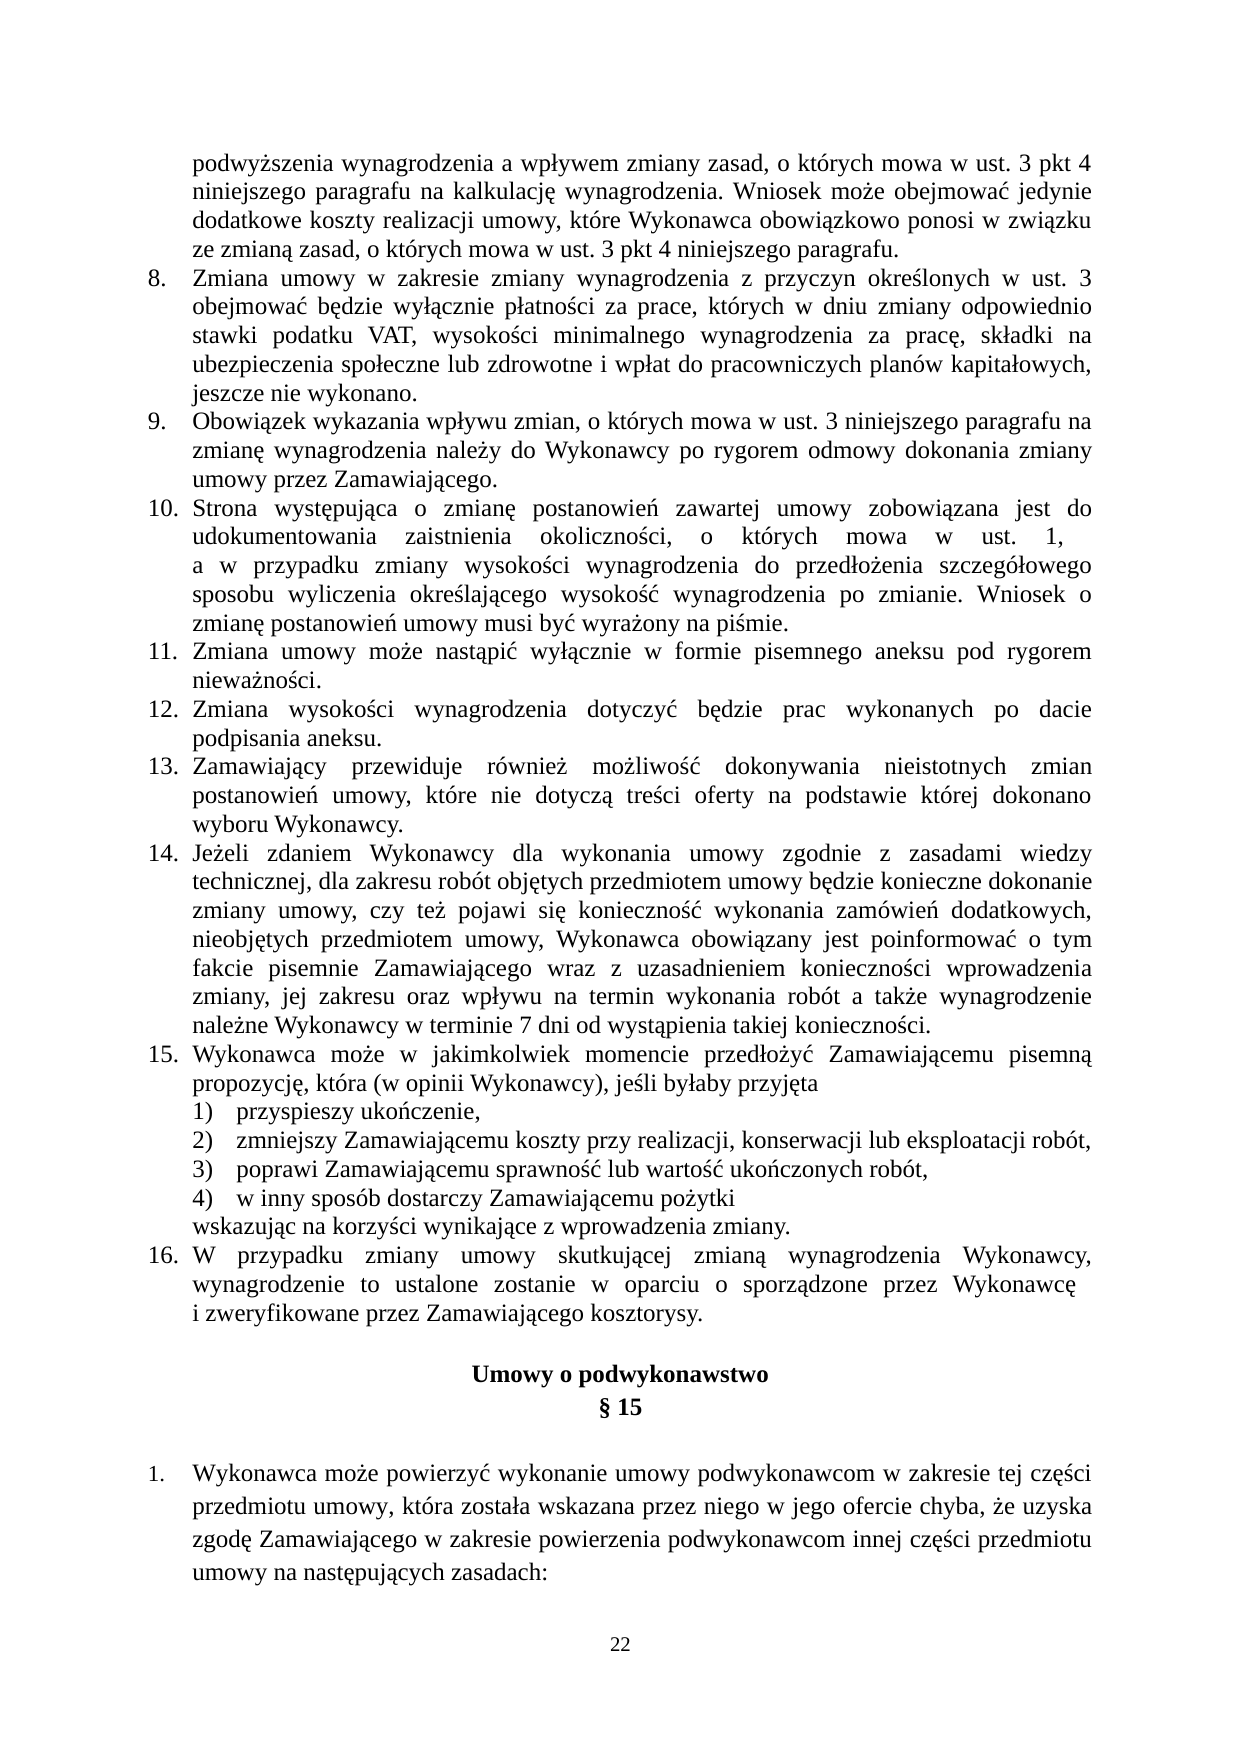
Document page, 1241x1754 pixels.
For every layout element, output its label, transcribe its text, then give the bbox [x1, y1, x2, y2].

list Obowiązek wykazania wpływu zmian, o których mowa w ust. 3 niniejszego paragrafu na zmianę wynagrodzenia należy do Wykonawcy po rygorem odmowy dokonania zmiany umowy przez Zamawiającego. [148, 406, 1093, 493]
list w inny sposób dostarczy Zamawiającemu pożytki [192, 1183, 1093, 1211]
list Zmiana wysokości wynagrodzenia dotyczyć będzie prac wykonanych po dacie podpisania aneksu. [148, 694, 1093, 751]
list przyspieszy ukończenie, [192, 1096, 1093, 1125]
list Strona występująca o zmianę postanowień zawartej umowy zobowiązana jest do udokumentowania zaistnienia okoliczności, o których mowa w ust. 1, a w przypadku zmiany wysokości wynagrodzenia do przedłożenia szczegółowego sposobu wyliczenia określającego wysokość wynagrodzenia po zmianie. Wniosek o zmianę postanowień umowy musi być wyrażony na piśmie. [148, 493, 1093, 636]
list Zmiana umowy może nastąpić wyłącznie w formie pisemnego aneksu pod rygorem nieważności. [148, 636, 1093, 694]
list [148, 148, 1093, 263]
list Wykonawca może powierzyć wykonanie umowy podwykonawcom w zakresie tej części przedmiotu umowy, która została wskazana przez niego w jego ofercie chyba, że uzyska zgodę Zamawiającego w zakresie powierzenia podwykonawcom innej części przedmiotu umowy na następujących zasadach: [148, 1458, 1093, 1586]
list poprawi Zamawiającemu sprawność lub wartość ukończonych robót, [192, 1154, 1093, 1183]
text wskazując na korzyści wynikające z wprowadzenia zmiany. [192, 1211, 1093, 1240]
text § 15 [148, 1392, 1093, 1421]
list Jeżeli zdaniem Wykonawcy dla wykonania umowy zgodnie z zasadami wiedzy technicznej, dla zakresu robót objętych przedmiotem umowy będzie konieczne dokonanie zmiany umowy, czy też pojawi się konieczność wykonania zamówień dodatkowych, nieobjętych przedmiotem umowy, Wykonawca obowiązany jest poinformować o tym fakcie pisemnie Zamawiającego wraz z uzasadnieniem konieczności wprowadzenia zmiany, jej zakresu oraz wpływu na termin wykonania robót a także wynagrodzenie należne Wykonawcy w terminie 7 dni od wystąpienia takiej konieczności. [148, 838, 1093, 1039]
list W przypadku zmiany umowy skutkującej zmianą wynagrodzenia Wykonawcy, wynagrodzenie to ustalone zostanie w oparciu o sporządzone przez Wykonawcę i zweryfikowane przez Zamawiającego kosztorysy. [148, 1240, 1093, 1326]
text Umowy o podwykonawstwo [148, 1359, 1093, 1388]
list Zmiana umowy w zakresie zmiany wynagrodzenia z przyczyn określonych w ust. 3 obejmować będzie wyłącznie płatności za prace, których w dniu zmiany odpowiednio stawki podatku VAT, wysokości minimalnego wynagrodzenia za pracę, składki na ubezpieczenia społeczne lub zdrowotne i wpłat do pracowniczych planów kapitałowych, jeszcze nie wykonano. [148, 263, 1093, 406]
list zmniejszy Zamawiającemu koszty przy realizacji, konserwacji lub eksploatacji robót, [192, 1125, 1093, 1154]
list Zamawiający przewiduje również możliwość dokonywania nieistotnych zmian postanowień umowy, które nie dotyczą treści oferty na podstawie której dokonano wyboru Wykonawcy. [148, 751, 1093, 838]
list Wykonawca może w jakimkolwiek momencie przedłożyć Zamawiającemu pisemną propozycję, która (w opinii Wykonawcy), jeśli byłaby przyjęta [148, 1039, 1093, 1096]
